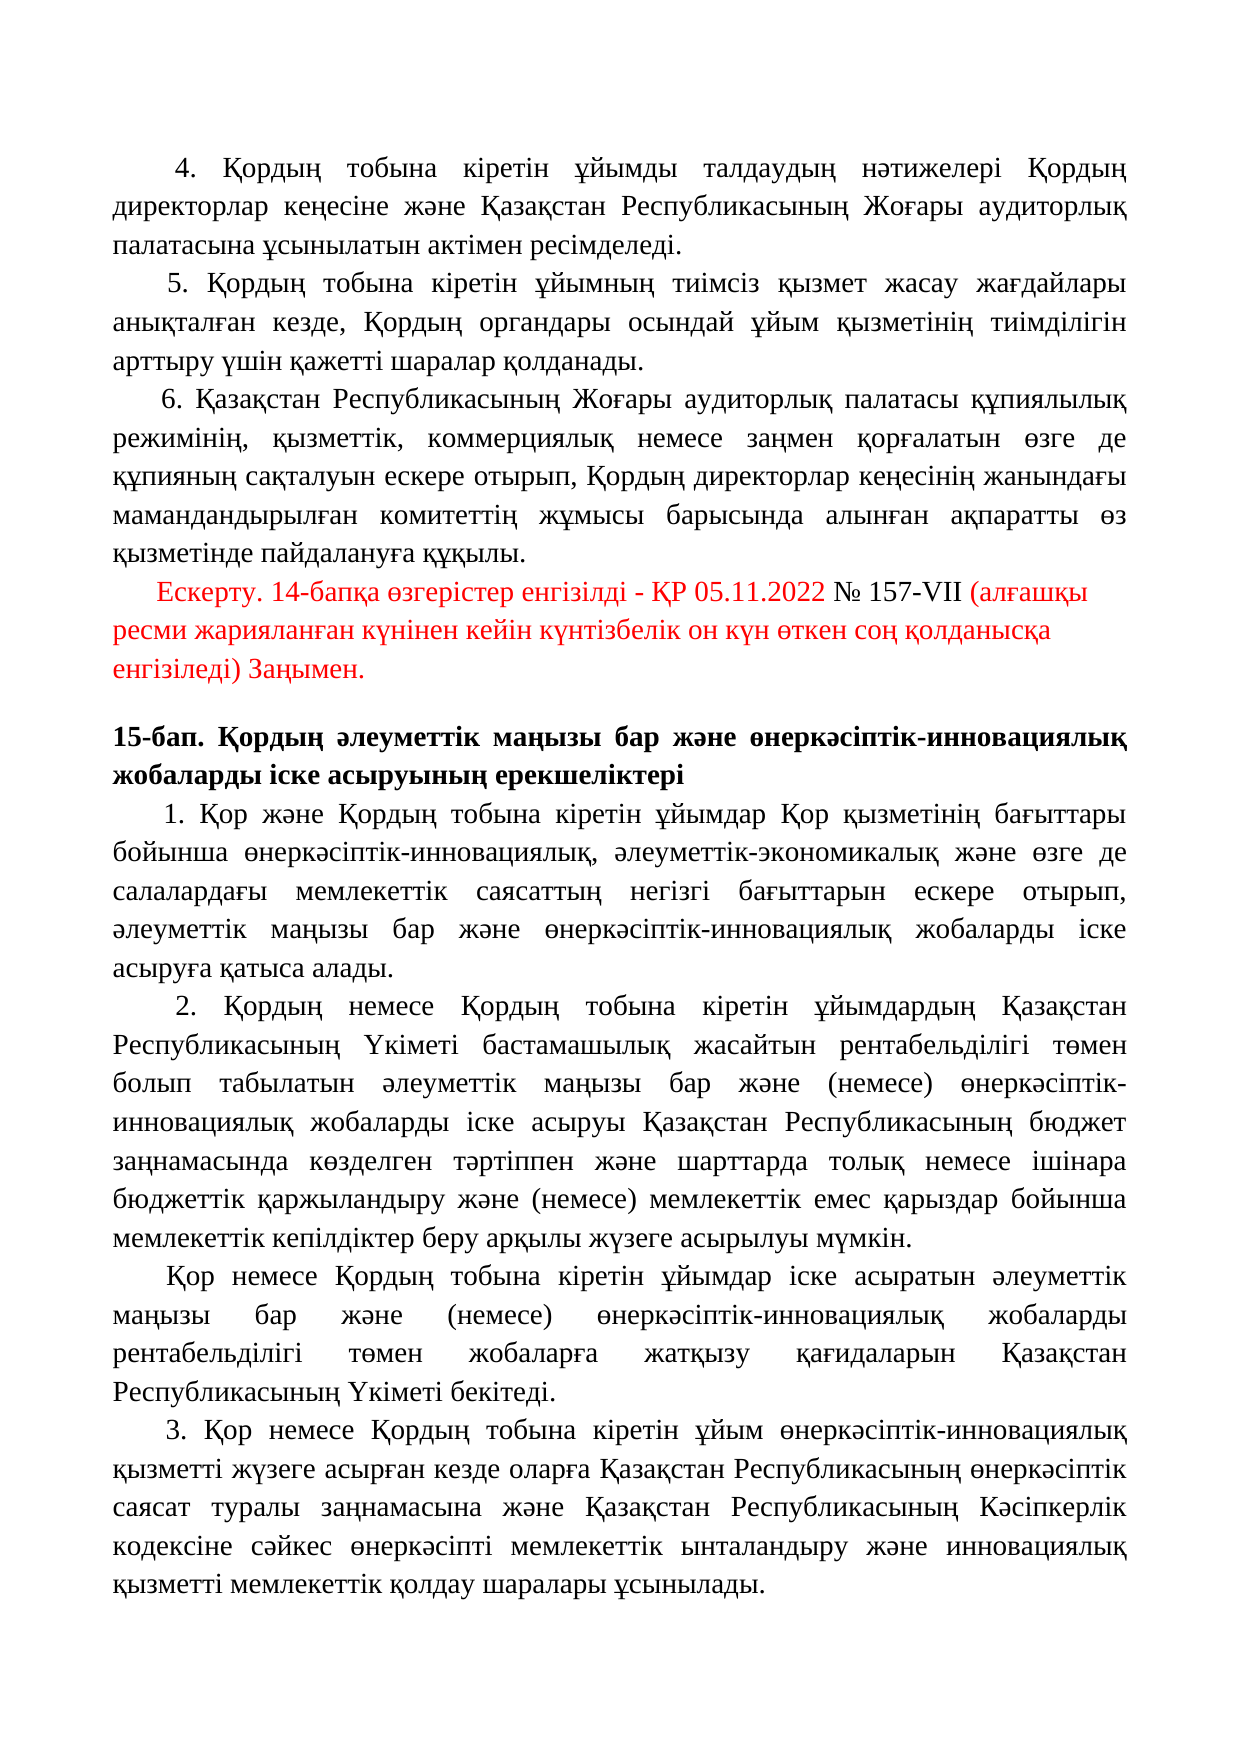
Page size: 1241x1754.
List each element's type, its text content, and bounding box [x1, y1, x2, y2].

text 4. Қордың тобына кіретін ұйымды талдаудың нәтижелері Қордың директорлар кеңесіне және Қазақстан Республикасының Жоғары аудиторлық палатасына ұсынылатын актімен ресімделеді. [112, 150, 1128, 261]
text 1. Қор және Қордың тобына кіретін ұйымдар Қор қызметінің бағыттары бойынша өнеркәсіптік-инновациялық, әлеуметтік-экономикалық және өзге де салалардағы мемлекеттік саясаттың негізгі бағыттарын ескере отырып, әлеуметтік маңызы бар және өнеркәсіптік-инновациялық жобаларды іске асыруға қатыса алады. [112, 796, 1128, 983]
text 15-бап. Қордың әлеуметтік маңызы бар және өнеркәсіптік-инновациялық жобаларды іске асыруының ерекшеліктері [112, 719, 1128, 791]
text 6. Қазақстан Республикасының Жоғары аудиторлық палатасы құпиялылық режимінің, қызметтік, коммерциялық немесе заңмен қорғалатын өзге де құпияның сақталуын ескере отырып, Қордың директорлар кеңесінің жанындағы мамандандырылған комитеттің жұмысы барысында алынған ақпаратты өз қызметінде пайдалануға құқылы. [112, 381, 1128, 569]
text Қор немесе Қордың тобына кіретін ұйымдар іске асыратын әлеуметтік маңызы бар және (немесе) өнеркәсіптік-инновациялық жобаларды рентабельділігі төмен жобаларға жатқызу қағидаларын Қазақстан Республикасының Үкіметі бекітеді. [112, 1258, 1128, 1407]
text 5. Қордың тобына кіретін ұйымның тиімсіз қызмет жасау жағдайлары анықталған кезде, Қордың органдары осындай ұйым қызметінің тиімділігін арттыру үшін қажетті шаралар қолданады. [112, 266, 1128, 376]
text Ескерту. 14-бапқа өзгерістер енгізілді - ҚР 05.11.2022 № 157-VII (алғашқы ресми жарияланған күнінен кейін күнтізбелік он күн өткен соң қолданысқа енгізіледі) Заңымен. [112, 574, 1128, 715]
text 3. Қор немесе Қордың тобына кіретін ұйым өнеркәсіптік-инновациялық қызметті жүзеге асырған кезде оларға Қазақстан Республикасының өнеркәсіптік саясат туралы заңнамасына және Қазақстан Республикасының Кәсіпкерлік кодексіне сәйкес өнеркәсіпті мемлекеттік ынталандыру және инновациялық қызметті мемлекеттік қолдау шаралары ұсынылады. [112, 1412, 1128, 1600]
text 2. Қордың немесе Қордың тобына кіретін ұйымдардың Қазақстан Республикасының Үкіметі бастамашылық жасайтын рентабельділігі төмен болып табылатын әлеуметтік маңызы бар және (немесе) өнеркәсіптік-инновациялық жобаларды іске асыруы Қазақстан Республикасының бюджет заңнамасында көзделген тәртіппен және шарттарда толық немесе ішінара бюджеттік қаржыландыру және (немесе) мемлекеттік емес қарыздар бойынша мемлекеттік кепілдіктер беру арқылы жүзеге асырылуы мүмкін. [112, 988, 1128, 1253]
